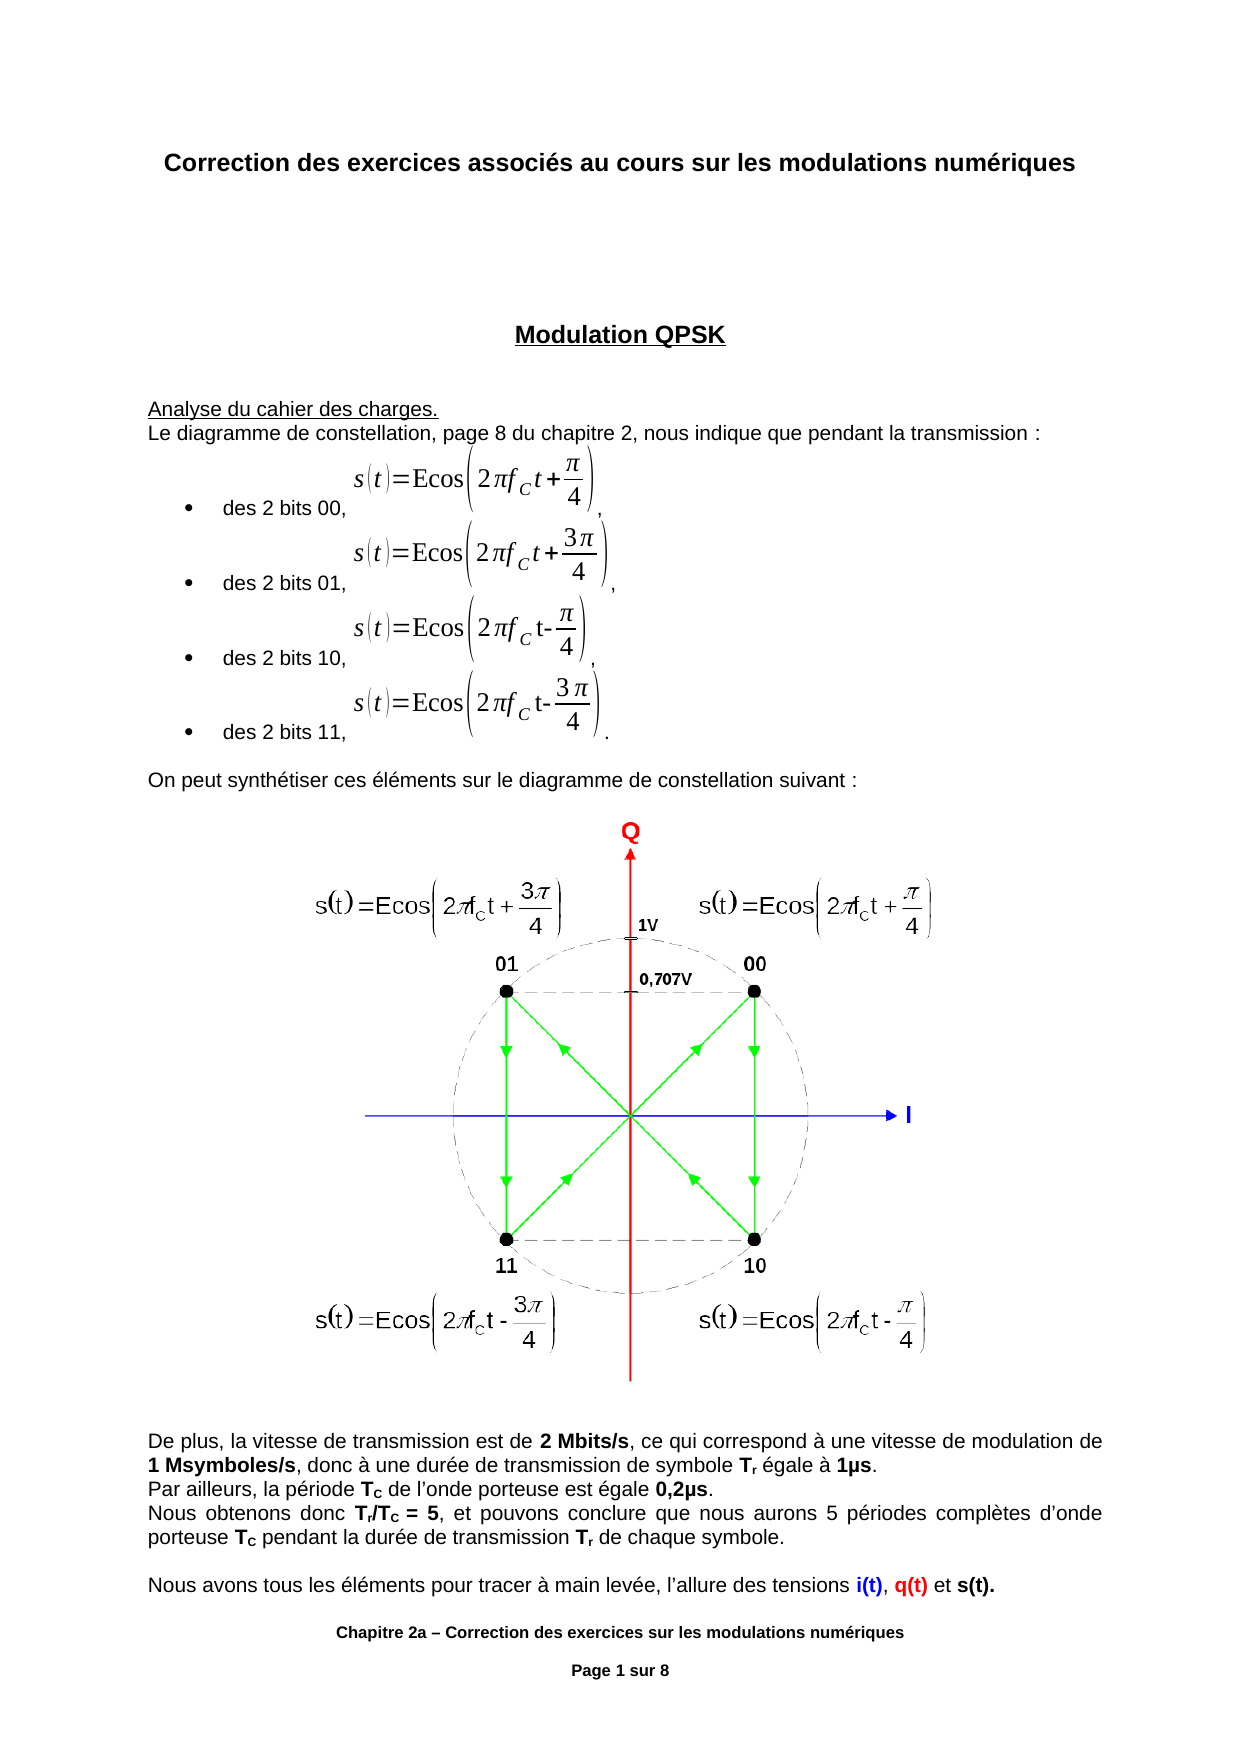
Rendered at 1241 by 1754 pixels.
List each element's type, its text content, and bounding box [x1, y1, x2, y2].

text De plus, la vitesse de transmission est de 2 Mbits/s, ce qui correspond à une vitesse de modulation de 1 Msymboles/s, donc à une durée de transmission de symbole Tr égale à 1µs. [148, 1429, 1104, 1477]
list des 2 bits 11, . [185, 669, 1104, 744]
text Analyse du cahier des charges. [148, 397, 1093, 421]
list des 2 bits 01, , [185, 519, 1104, 594]
text Par ailleurs, la période TC de l’onde porteuse est égale 0,2µs. [148, 1477, 1104, 1501]
text Modulation QPSK [148, 320, 1093, 349]
text On peut synthétiser ces éléments sur le diagramme de constellation suivant : [148, 768, 1104, 792]
text Nous avons tous les éléments pour tracer à main levée, l’allure des tensions i(t), q(t) et s(t). [148, 1573, 1104, 1597]
text Correction des exercices associés au cours sur les modulations numériques [148, 148, 1093, 176]
text Nous obtenons donc Tr/TC = 5, et pouvons conclure que nous aurons 5 périodes complètes d’onde porteuse TC pendant la durée de transmission Tr de chaque symbole. [148, 1501, 1104, 1549]
list des 2 bits 00, , [185, 445, 1104, 519]
list des 2 bits 10, , [185, 594, 1104, 669]
text Le diagramme de constellation, page 8 du chapitre 2, nous indique que pendant la transmission : [148, 421, 1085, 445]
